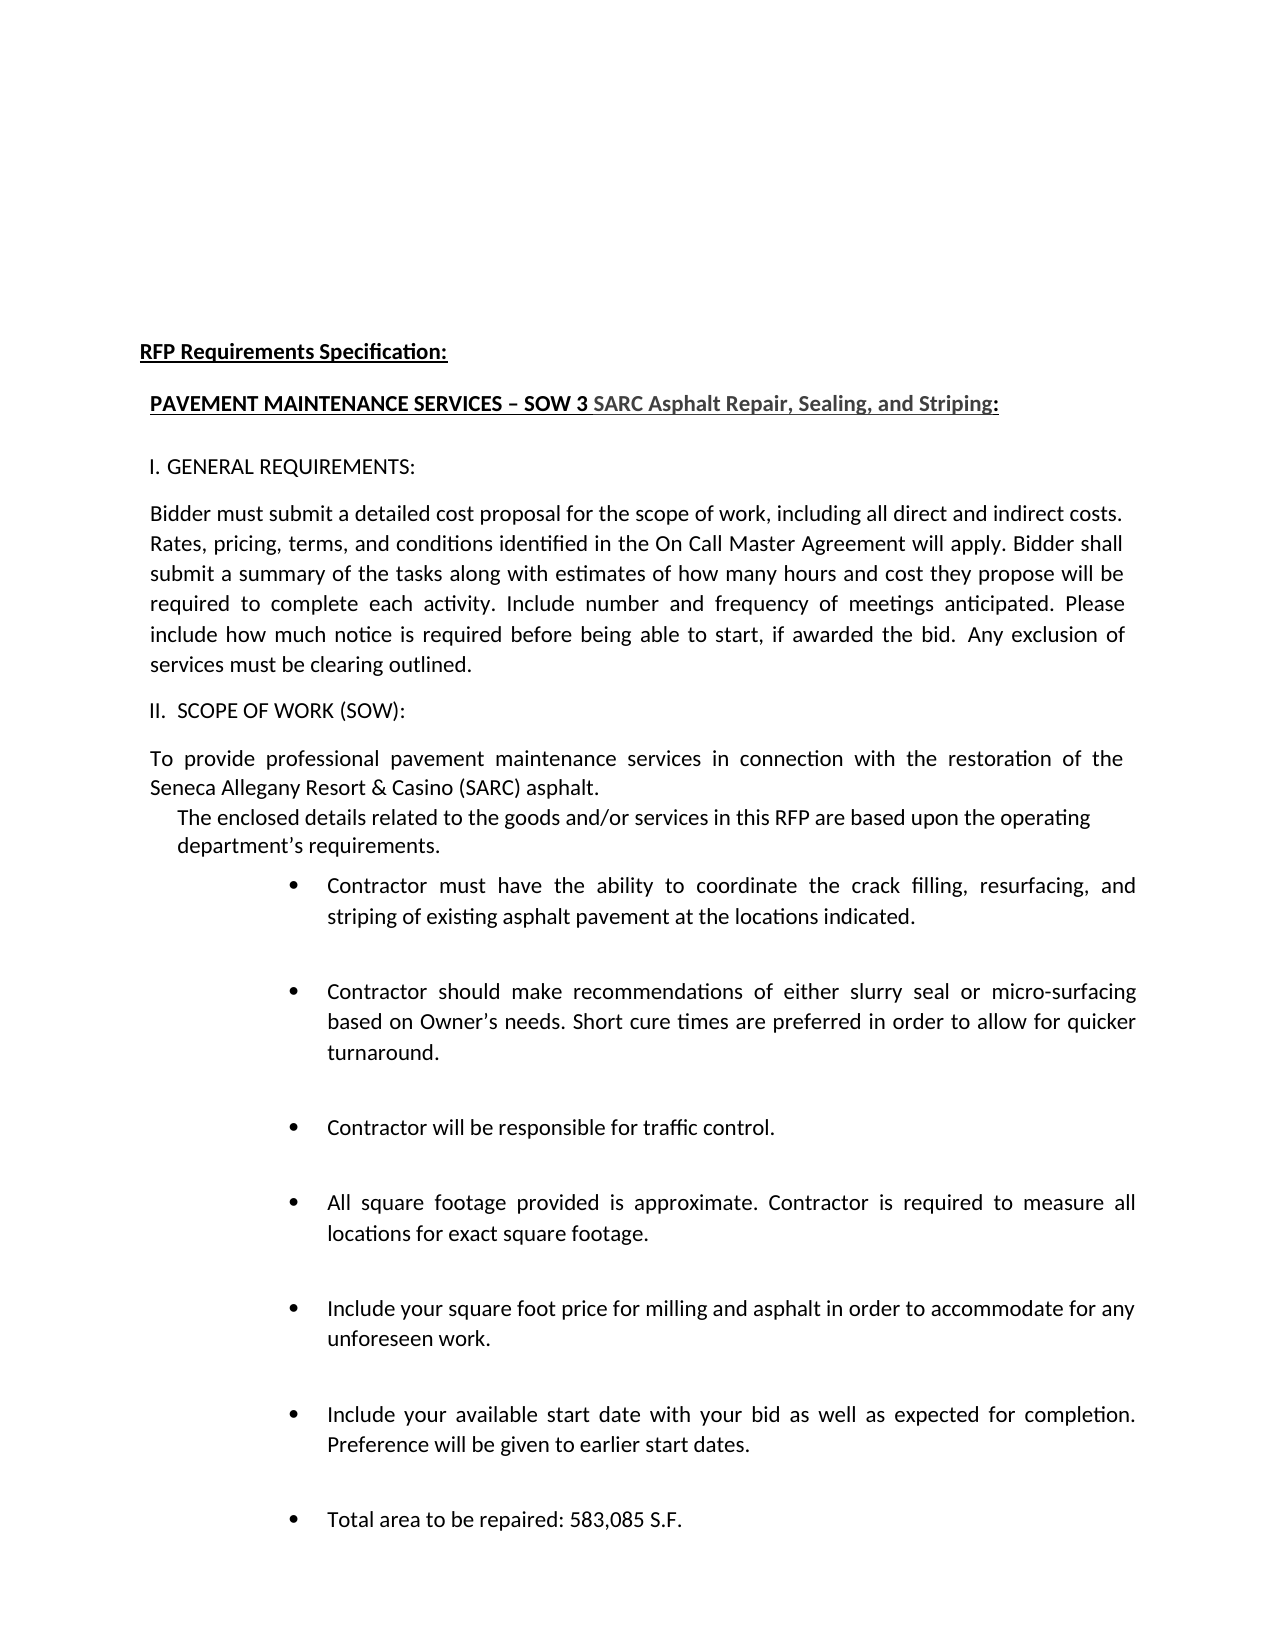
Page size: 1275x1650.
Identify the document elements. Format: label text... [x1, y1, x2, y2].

list All square footage provided is approximate. Contractor is required to measure all locations for exact square footage. [289, 1188, 1137, 1247]
text To provide professional pavement maintenance services in connection with the restoration of the Seneca Allegany Resort & Casino (SARC) asphalt. [150, 744, 1126, 801]
list Contractor should make recommendations of either slurry seal or micro-surfacing based on Owner’s needs. Short cure times are preferred in order to allow for quicker turnaround. [289, 977, 1137, 1066]
list Include your available start date with your bid as well as expected for completion. Preference will be given to earlier start dates. [289, 1400, 1137, 1458]
subtitle RFP Requirements Specification: [139, 337, 1137, 365]
list GENERAL REQUIREMENTS: [149, 452, 1137, 480]
list Contractor will be responsible for traffic control. [289, 1113, 1137, 1141]
list Contractor must have the ability to coordinate the crack filling, resurfacing, and striping of existing asphalt pavement at the locations indicated. [289, 872, 1137, 930]
list SCOPE OF WORK (SOW): [149, 696, 1137, 724]
list Total area to be repaired: 583,085 S.F. [289, 1505, 1137, 1533]
text The enclosed details related to the goods and/or services in this RFP are based upon the operating department’s requirements. [177, 803, 1137, 859]
text PAVEMENT MAINTENANCE SERVICES – SOW 3 SARC Asphalt Repair, Sealing, and Striping: [139, 389, 1137, 417]
text Bidder must submit a detailed cost proposal for the scope of work, including all direct and indirect costs. Rates, pricing, terms, and conditions identified in the On Call Master Agreement will apply. Bidder shall submit a summary of the tasks along with estimates of how many hours and cost they propose will be required to complete each activity. Include number and frequency of meetings anticipated. Please include how much notice is required before being able to start, if awarded the bid. Any exclusion of services must be clearing outlined. [150, 499, 1126, 678]
list Include your square foot price for milling and asphalt in order to accommodate for any unforeseen work. [289, 1294, 1137, 1352]
